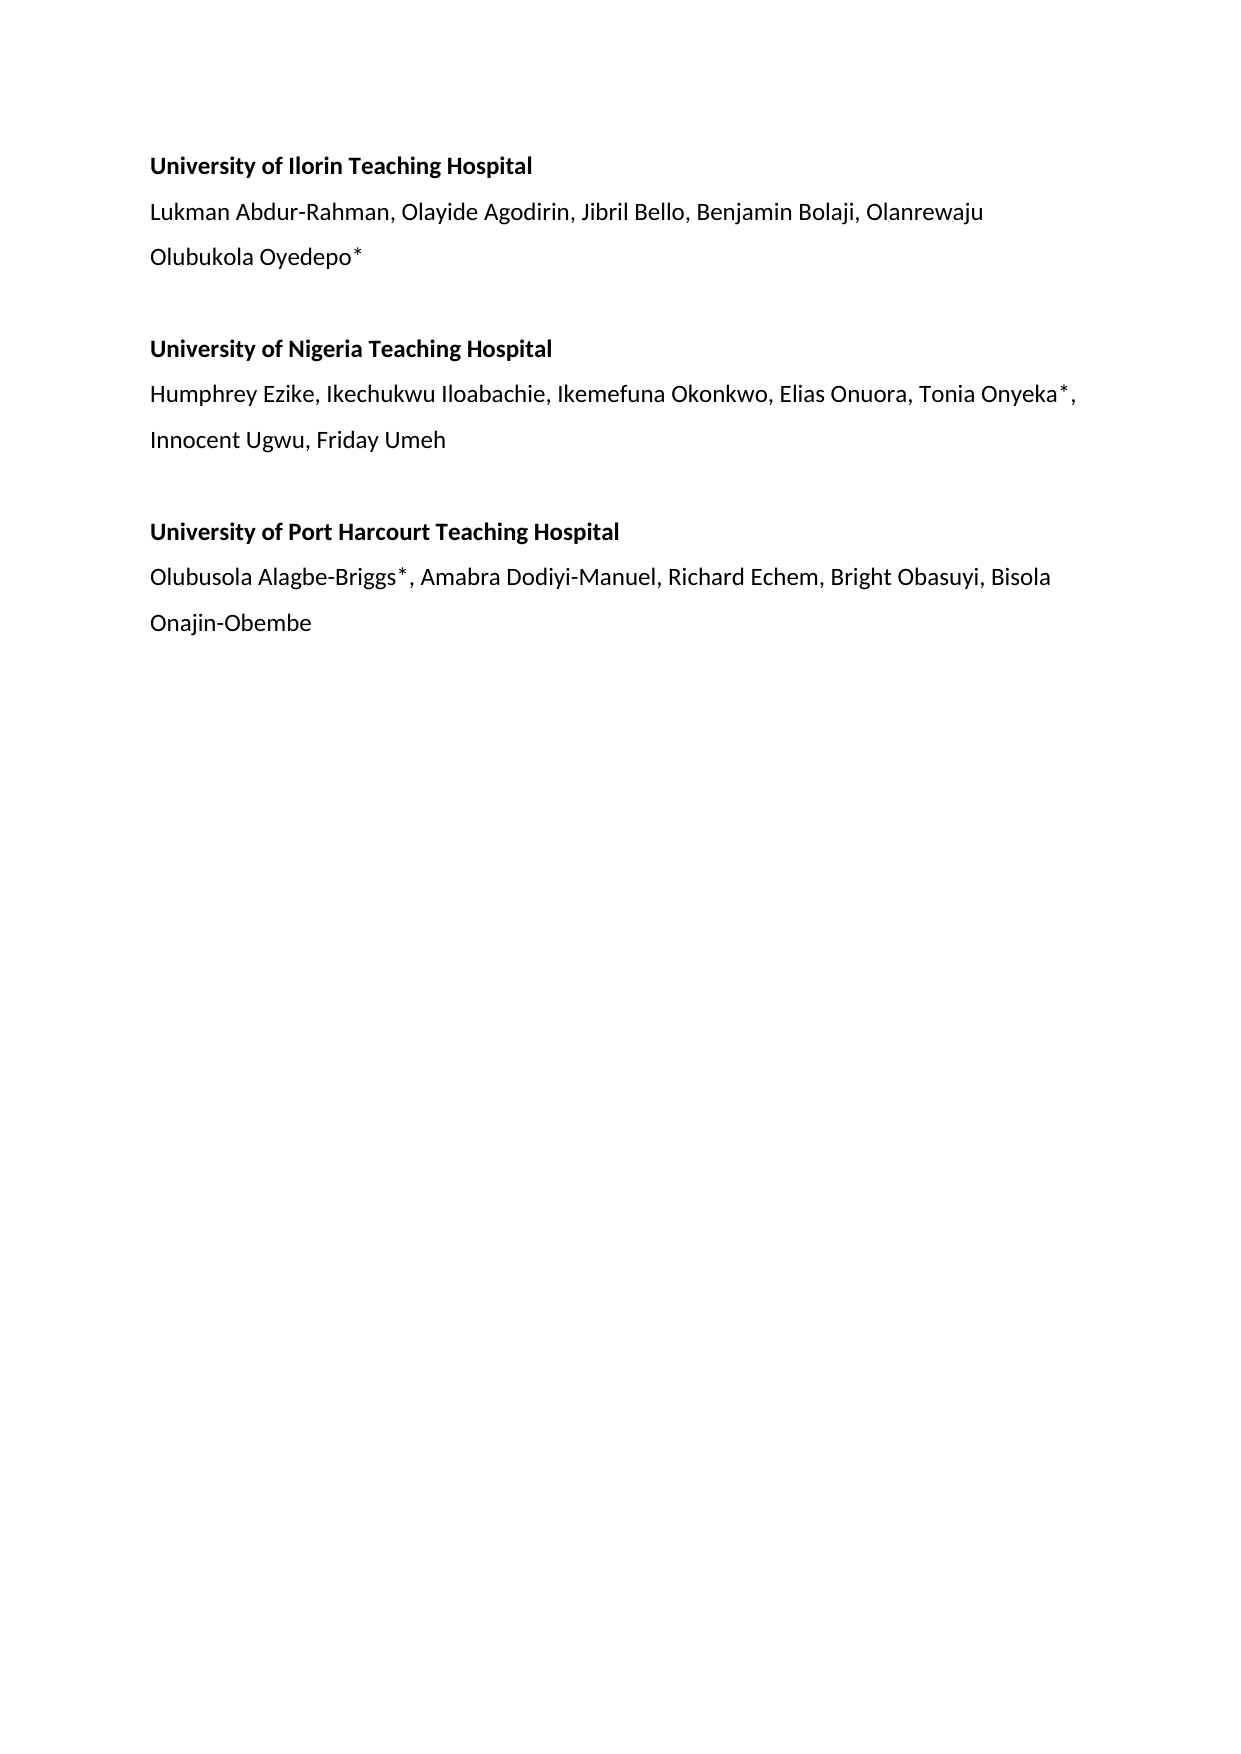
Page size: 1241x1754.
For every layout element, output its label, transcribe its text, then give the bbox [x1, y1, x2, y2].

text Olubusola Alagbe-Briggs*, Amabra Dodiyi-Manuel, Richard Echem, Bright Obasuyi, Bisola Onajin-Obembe [150, 562, 1090, 638]
text University of Ilorin Teaching Hospital [150, 150, 1090, 181]
text University of Nigeria Teaching Hospital [150, 333, 1090, 363]
text Lukman Abdur-Rahman, Olayide Agodirin, Jibril Bello, Benjamin Bolaji, Olanrewaju Olubukola Oyedepo* [150, 196, 1090, 272]
text University of Port Harcourt Teaching Hospital [150, 516, 1090, 546]
text Humphrey Ezike, Ikechukwu Iloabachie, Ikemefuna Okonkwo, Elias Onuora, Tonia Onyeka*, Innocent Ugwu, Friday Umeh [150, 379, 1090, 455]
